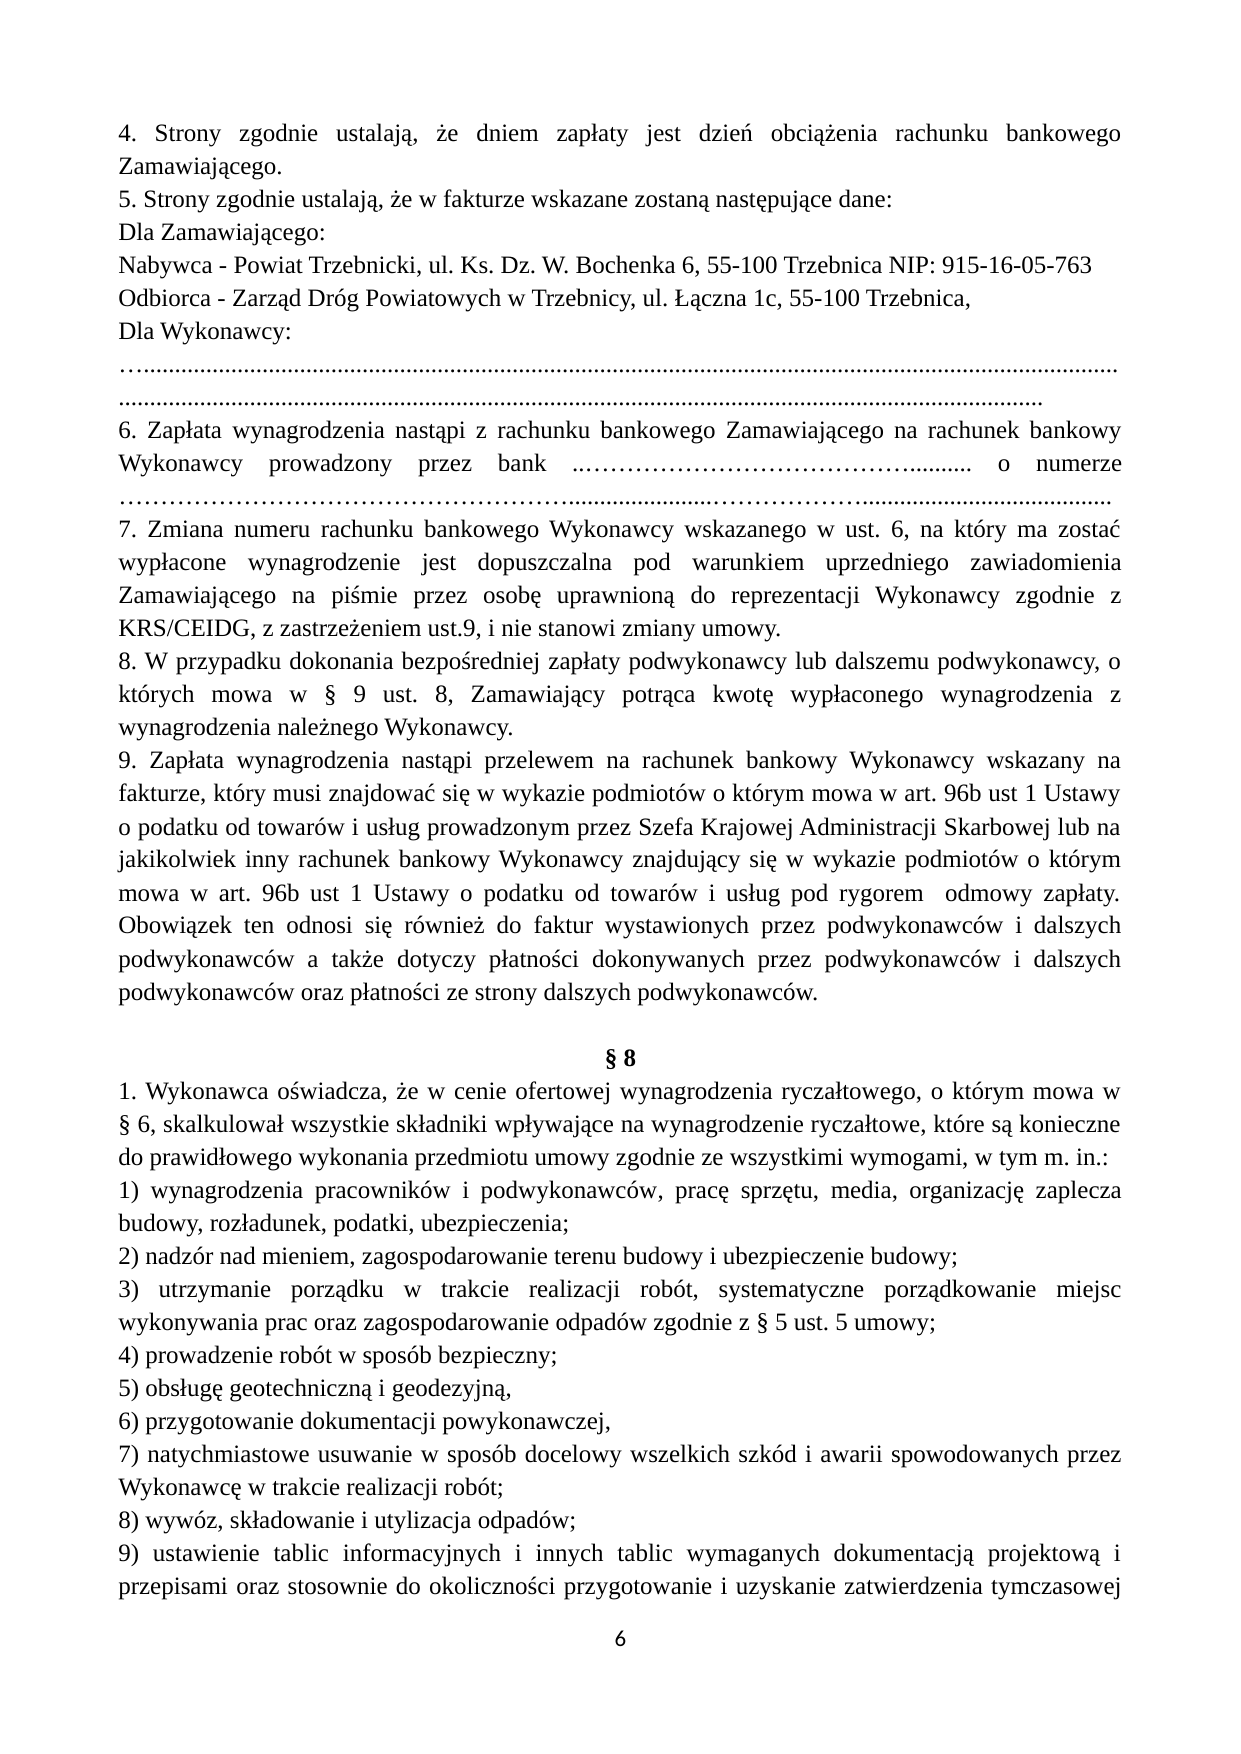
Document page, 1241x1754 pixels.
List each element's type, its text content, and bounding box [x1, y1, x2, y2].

text Nabywca - Powiat Trzebnicki, ul. Ks. Dz. W. Bochenka 6, 55-100 Trzebnica NIP: 915-16-05-763 [118, 250, 1122, 279]
text Dla Wykonawcy: [118, 316, 1122, 345]
text 5) obsługę geotechniczną i geodezyjną, [118, 1373, 1122, 1402]
text 7. Zmiana numeru rachunku bankowego Wykonawcy wskazanego w ust. 6, na który ma zostać wypłacone wynagrodzenie jest dopuszczalna pod warunkiem uprzedniego zawiadomienia Zamawiającego na piśmie przez osobę uprawnioną do reprezentacji Wykonawcy zgodnie z KRS/CEIDG, z zastrzeżeniem ust.9, i nie stanowi zmiany umowy. [118, 514, 1122, 642]
text 5. Strony zgodnie ustalają, że w fakturze wskazane zostaną następujące dane: [118, 184, 1122, 213]
text …................................................................................................................................................................................................................................................................................................................ [118, 349, 1122, 411]
text 6. Zapłata wynagrodzenia nastąpi z rachunku bankowego Zamawiającego na rachunek bankowy Wykonawcy prowadzony przez bank ..………………………………….......... o numerze ……………………………………………….......................………………........................................ [118, 415, 1122, 510]
text 4. Strony zgodnie ustalają, że dniem zapłaty jest dzień obciążenia rachunku bankowego Zamawiającego. [118, 118, 1122, 180]
text 4) prowadzenie robót w sposób bezpieczny; [118, 1340, 1122, 1369]
text Odbiorca - Zarząd Dróg Powiatowych w Trzebnicy, ul. Łączna 1c, 55-100 Trzebnica, [118, 283, 1122, 312]
text 9. Zapłata wynagrodzenia nastąpi przelewem na rachunek bankowy Wykonawcy wskazany na fakturze, który musi znajdować się w wykazie podmiotów o którym mowa w art. 96b ust 1 Ustawy o podatku od towarów i usług prowadzonym przez Szefa Krajowej Administracji Skarbowej lub na jakikolwiek inny rachunek bankowy Wykonawcy znajdujący się w wykazie podmiotów o którym mowa w art. 96b ust 1 Ustawy o podatku od towarów i usług pod rygorem odmowy zapłaty. Obowiązek ten odnosi się również do faktur wystawionych przez podwykonawców i dalszych podwykonawców a także dotyczy płatności dokonywanych przez podwykonawców i dalszych podwykonawców oraz płatności ze strony dalszych podwykonawców. [118, 746, 1122, 1005]
text 8. W przypadku dokonania bezpośredniej zapłaty podwykonawcy lub dalszemu podwykonawcy, o których mowa w § 9 ust. 8, Zamawiający potrąca kwotę wypłaconego wynagrodzenia z wynagrodzenia należnego Wykonawcy. [118, 646, 1122, 741]
text 2) nadzór nad mieniem, zagospodarowanie terenu budowy i ubezpieczenie budowy; [118, 1241, 1122, 1269]
text 1. Wykonawca oświadcza, że w cenie ofertowej wynagrodzenia ryczałtowego, o którym mowa w § 6, skalkulował wszystkie składniki wpływające na wynagrodzenie ryczałtowe, które są konieczne do prawidłowego wykonania przedmiotu umowy zgodnie ze wszystkimi wymogami, w tym m. in.: [118, 1076, 1122, 1171]
text 6) przygotowanie dokumentacji powykonawczej, [118, 1406, 1122, 1435]
text Dla Zamawiającego: [118, 217, 1122, 246]
text 7) natychmiastowe usuwanie w sposób docelowy wszelkich szkód i awarii spowodowanych przez Wykonawcę w trakcie realizacji robót; [118, 1439, 1122, 1501]
text 3) utrzymanie porządku w trakcie realizacji robót, systematyczne porządkowanie miejsc wykonywania prac oraz zagospodarowanie odpadów zgodnie z § 5 ust. 5 umowy; [118, 1274, 1122, 1336]
text 8) wywóz, składowanie i utylizacja odpadów; [118, 1505, 1122, 1534]
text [118, 1538, 1122, 1600]
text § 8 [118, 1043, 1122, 1071]
text 1) wynagrodzenia pracowników i podwykonawców, pracę sprzętu, media, organizację zaplecza budowy, rozładunek, podatki, ubezpieczenia; [118, 1175, 1122, 1237]
